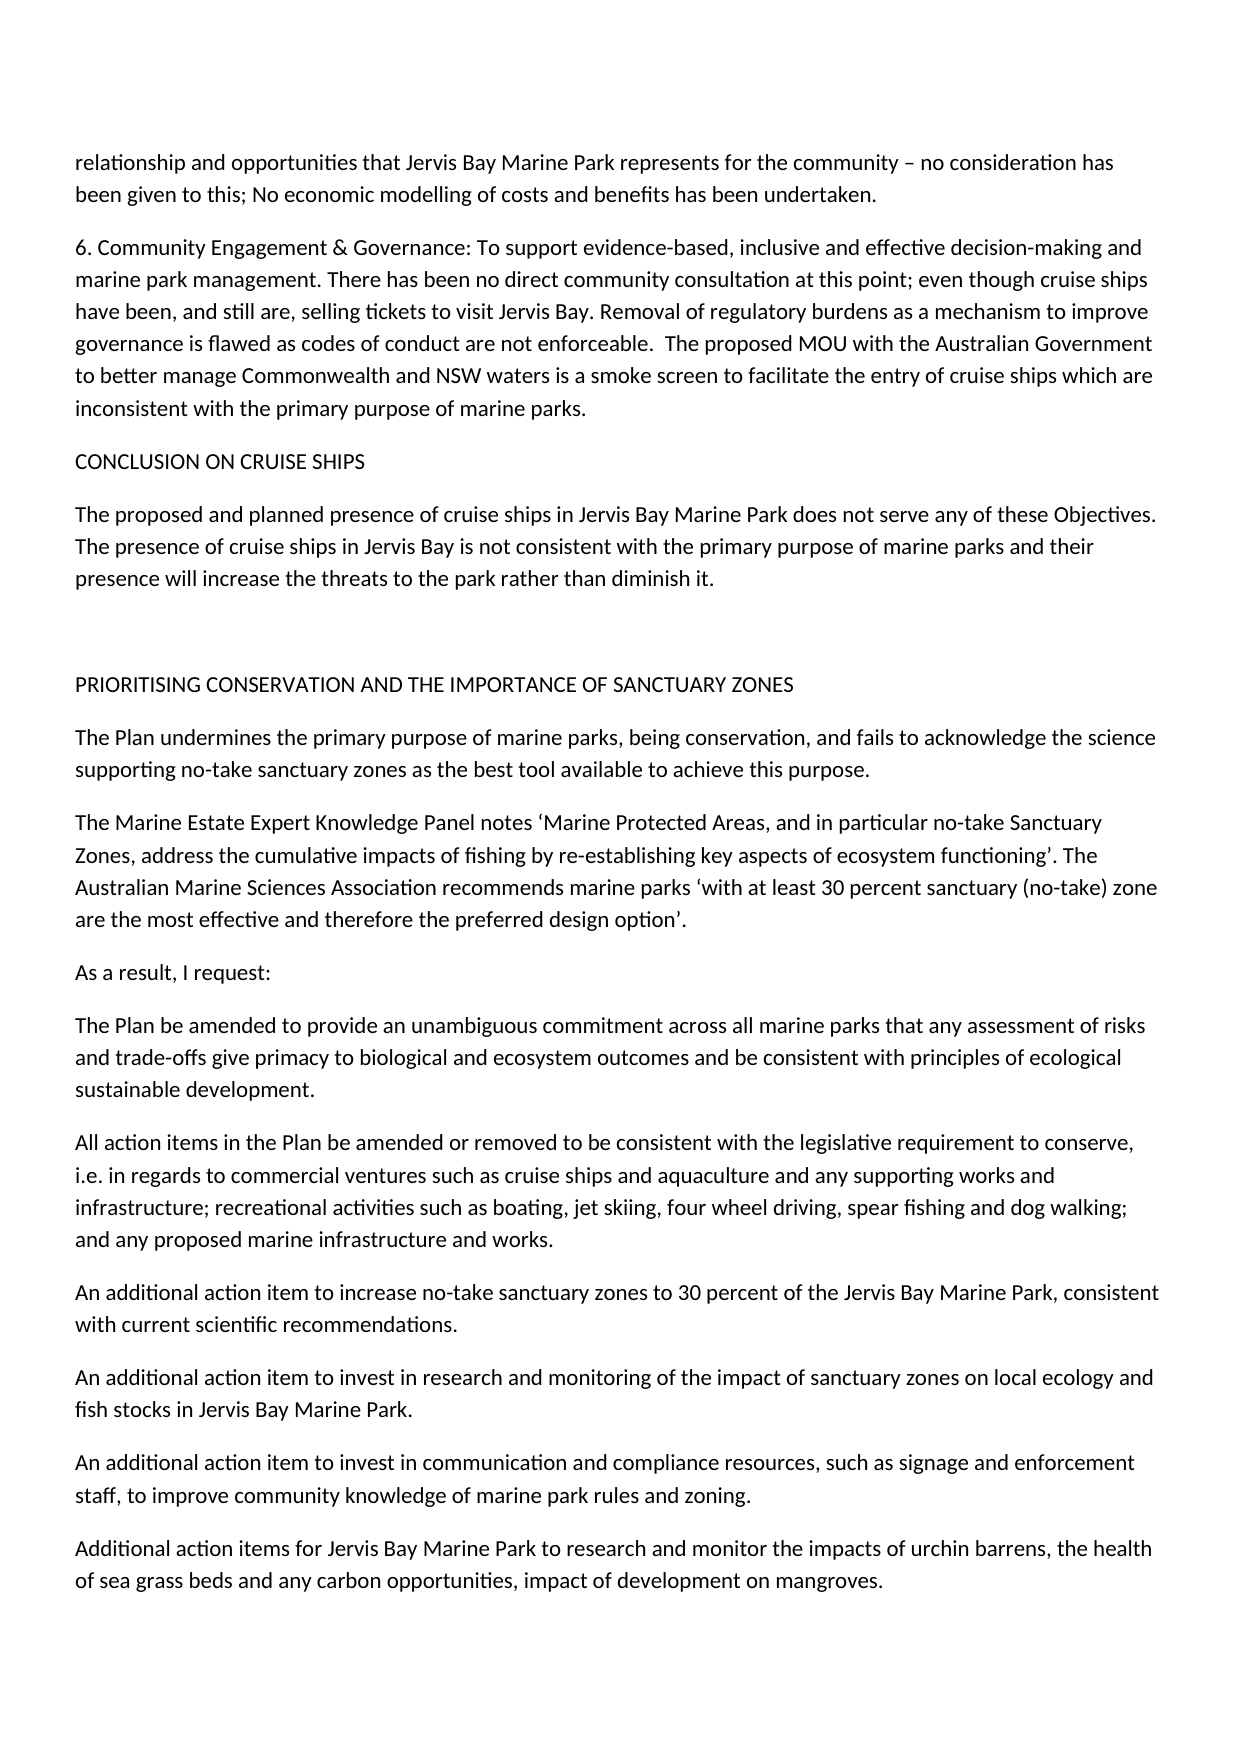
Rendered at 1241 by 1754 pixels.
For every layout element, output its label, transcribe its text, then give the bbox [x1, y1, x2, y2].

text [75, 148, 1165, 208]
text Additional action items for Jervis Bay Marine Park to research and monitor the impacts of urchin barrens, the health of sea grass beds and any carbon opportunities, impact of development on mangroves. [75, 1534, 1165, 1594]
text The proposed and planned presence of cruise ships in Jervis Bay Marine Park does not serve any of these Objectives. The presence of cruise ships in Jervis Bay is not consistent with the primary purpose of marine parks and their presence will increase the threats to the park rather than diminish it. [75, 500, 1165, 592]
text The Plan undermines the primary purpose of marine parks, being conservation, and fails to acknowledge the science supporting no-take sanctuary zones as the best tool available to achieve this purpose. [75, 723, 1165, 783]
text 6. Community Engagement & Governance: To support evidence-based, inclusive and effective decision-making and marine park management. There has been no direct community consultation at this point; even though cruise ships have been, and still are, selling tickets to visit Jervis Bay. Removal of regulatory burdens as a mechanism to improve governance is flawed as codes of conduct are not enforceable. The proposed MOU with the Australian Government to better manage Commonwealth and NSW waters is a smoke screen to facilitate the entry of cruise ships which are inconsistent with the primary purpose of marine parks. [75, 233, 1165, 422]
text All action items in the Plan be amended or removed to be consistent with the legislative requirement to conserve, i.e. in regards to commercial ventures such as cruise ships and aquaculture and any supporting works and infrastructure; recreational activities such as boating, jet skiing, four wheel driving, spear fishing and dog walking; and any proposed marine infrastructure and works. [75, 1128, 1165, 1253]
text CONCLUSION ON CRUISE SHIPS [75, 447, 1165, 475]
text An additional action item to invest in communication and compliance resources, such as signage and enforcement staff, to improve community knowledge of marine park rules and zoning. [75, 1448, 1165, 1509]
text The Marine Estate Expert Knowledge Panel notes ‘Marine Protected Areas, and in particular no-take Sanctuary Zones, address the cumulative impacts of fishing by re-establishing key aspects of ecosystem functioning’. The Australian Marine Sciences Association recommends marine parks ‘with at least 30 percent sanctuary (no-take) zone are the most effective and therefore the preferred design option’. [75, 808, 1165, 933]
text An additional action item to increase no-take sanctuary zones to 30 percent of the Jervis Bay Marine Park, consistent with current scientific recommendations. [75, 1278, 1165, 1338]
text An additional action item to invest in research and monitoring of the impact of sanctuary zones on local ecology and fish stocks in Jervis Bay Marine Park. [75, 1363, 1165, 1423]
text As a result, I request: [75, 958, 1165, 986]
text The Plan be amended to provide an unambiguous commitment across all marine parks that any assessment of risks and trade-offs give primacy to biological and ecosystem outcomes and be consistent with principles of ecological sustainable development. [75, 1011, 1165, 1103]
text PRIORITISING CONSERVATION AND THE IMPORTANCE OF SANCTUARY ZONES [75, 670, 1165, 698]
